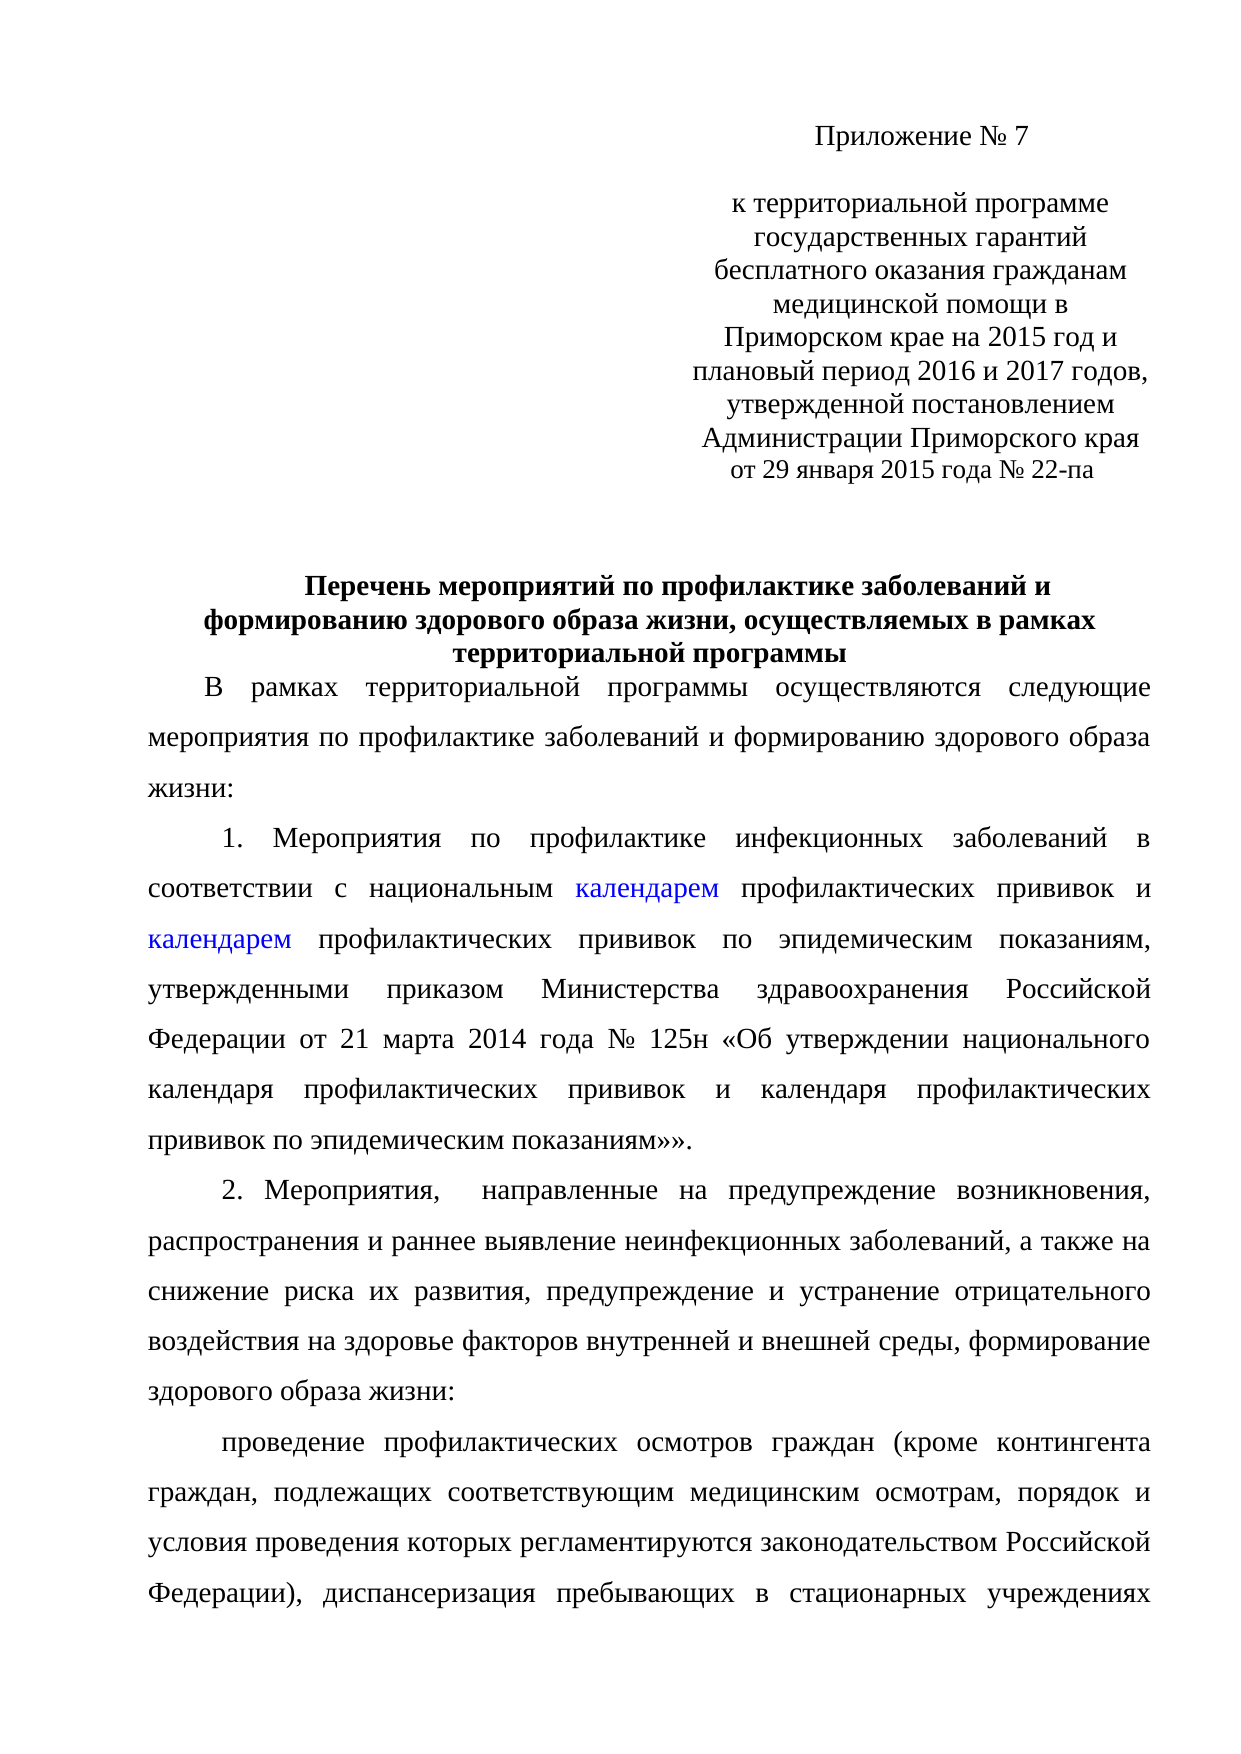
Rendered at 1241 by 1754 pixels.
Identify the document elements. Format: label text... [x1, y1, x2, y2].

text Перечень мероприятий по профилактике заболеваний и формированию здорового образа жизни, осуществляемых в рамках территориальной программы [148, 568, 1152, 669]
title от 29 января 2015 года № 22-па [617, 453, 1152, 485]
title медицинской помощи в Приморском крае на 2015 год и плановый период 2016 и 2017 годов, утвержденной постановлением Администрации Приморского края [691, 286, 1149, 453]
text Приложение № 7 [691, 118, 1149, 152]
text В рамках территориальной программы осуществляются следующие мероприятия по профилактике заболеваний и формированию здорового образа жизни: [148, 669, 1152, 803]
title к территориальной программе государственных гарантий бесплатного оказания гражданам [691, 185, 1149, 286]
text 1. Мероприятия по профилактике инфекционных заболеваний в соответствии с национальным календарем профилактических прививок и календарем профилактических прививок по эпидемическим показаниям, утвержденными приказом Министерства здравоохранения Российской Федерации от 21 марта 2014 года № 125н «Об утверждении национального календаря профилактических прививок и календаря профилактических прививок по эпидемическим показаниям»». [148, 820, 1152, 1156]
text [148, 1424, 1152, 1608]
text 2. Мероприятия, направленные на предупреждение возникновения, распространения и раннее выявление неинфекционных заболеваний, а также на снижение риска их развития, предупреждение и устранение отрицательного воздействия на здоровье факторов внутренней и внешней среды, формирование здорового образа жизни: [148, 1172, 1152, 1407]
